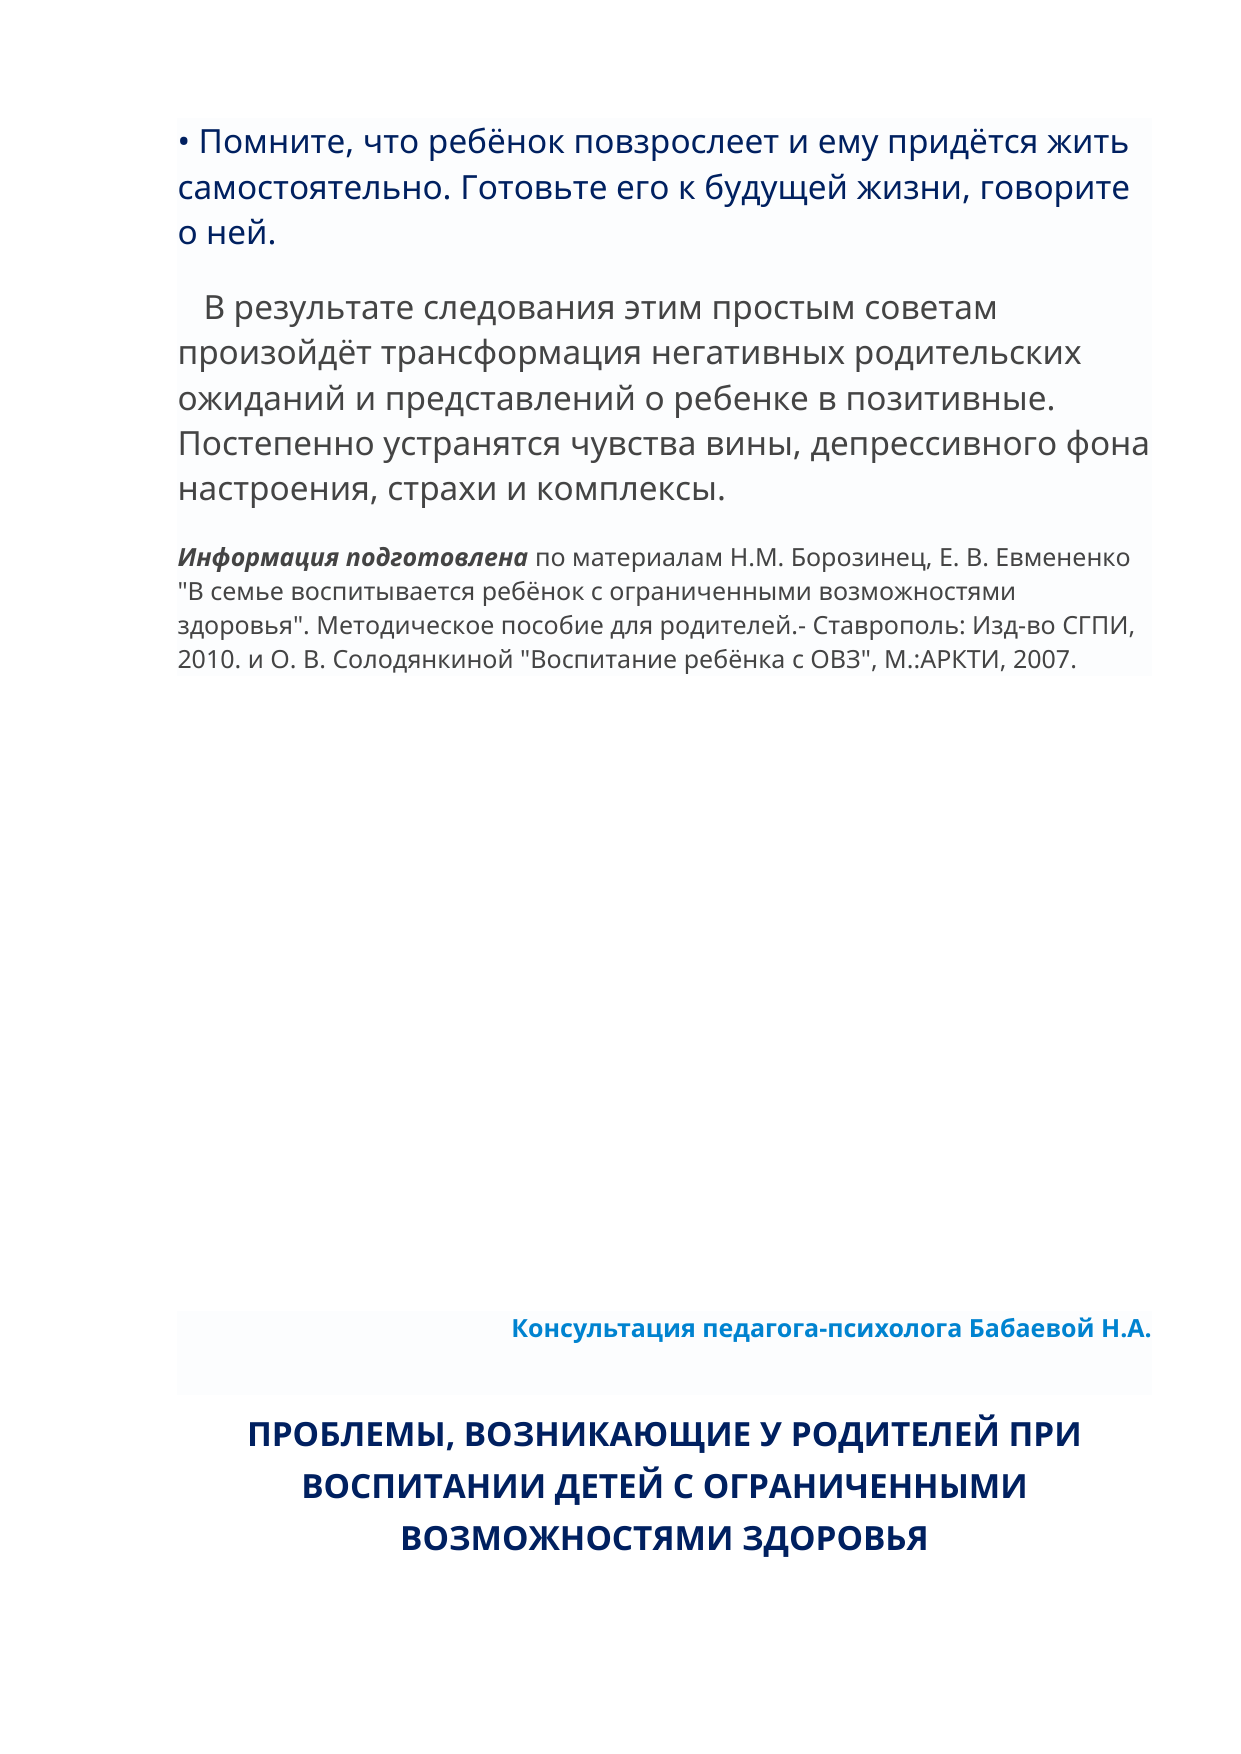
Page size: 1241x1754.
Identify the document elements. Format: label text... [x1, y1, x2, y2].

text • Помните, что ребёнок повзрослеет и ему придётся жить самостоятельно. Готовьте его к будущей жизни, говорите о ней. [177, 118, 1152, 254]
text Консультация педагога-психолога Бабаевой Н.А. [177, 1311, 1152, 1345]
text ПРОБЛЕМЫ, ВОЗНИКАЮЩИЕ У РОДИТЕЛЕЙ ПРИ ВОСПИТАНИИ ДЕТЕЙ С ОГРАНИЧЕННЫМИ ВОЗМОЖНОСТЯМИ ЗДОРОВЬЯ﻿ [177, 1411, 1152, 1560]
text В результате следования этим простым советам произойдёт трансформация негативных родительских ожиданий и представлений о ребенке в позитивные. Постепенно устранятся чувства вины, депрессивного фона настроения, страхи и комплексы. [177, 283, 1152, 511]
text Информация подготовлена по материалам Н.М. Борозинец, Е. В. Евмененко "В семье воспитывается ребёнок с ограниченными возможностями здоровья". Методическое пособие для родителей.- Ставрополь: Изд-во СГПИ, 2010. и О. В. Солодянкиной "Воспитание ребёнка с ОВЗ", М.:АРКТИ, 2007. [177, 540, 1152, 676]
